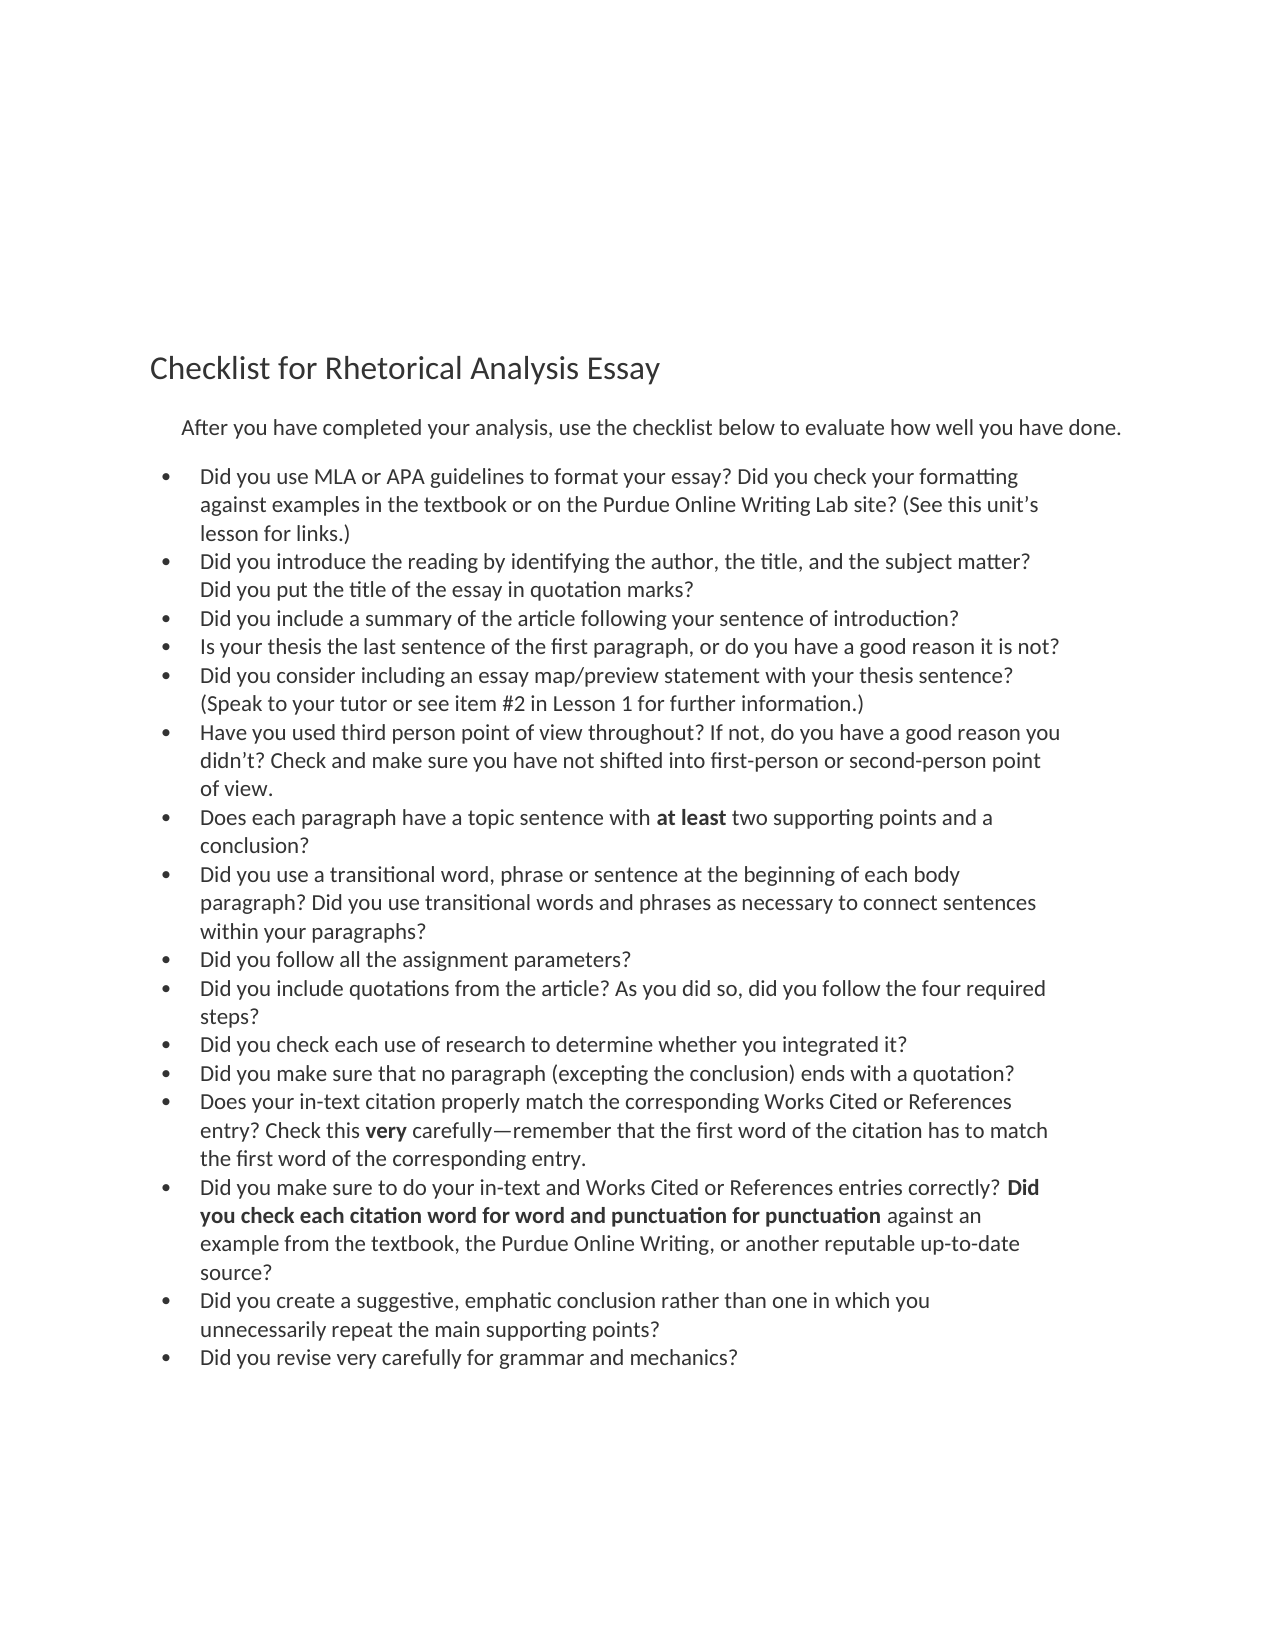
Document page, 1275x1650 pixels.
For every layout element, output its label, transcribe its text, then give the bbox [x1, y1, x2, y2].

list Did you check each use of research to determine whether you integrated it? [162, 1030, 1062, 1058]
list Did you use MLA or APA guidelines to format your essay? Did you check your formatting against examples in the textbook or on the Purdue Online Writing Lab site? (See this unit’s lesson for links.) [162, 461, 1062, 547]
list Is your thesis the last sentence of the first paragraph, or do you have a good reason it is not? [162, 632, 1062, 660]
list Did you make sure that no paragraph (excepting the conclusion) ends with a quotation? [162, 1058, 1062, 1087]
list Did you follow all the assignment parameters? [162, 945, 1062, 973]
list Did you make sure to do your in-text and Works Cited or References entries correctly? Did you check each citation word for word and punctuation for punctuation against an example from the textbook, the Purdue Online Writing, or another reputable up-to-date source? [162, 1172, 1062, 1286]
list Did you consider including an essay map/preview statement with your thesis sentence? (Speak to your tutor or see item #2 in Lesson 1 for further information.) [162, 660, 1062, 717]
text After you have completed your analysis, use the checklist below to evaluate how well you have done. [181, 413, 1125, 441]
list Does each paragraph have a topic sentence with at least two supporting points and a conclusion? [162, 803, 1062, 859]
list Did you create a suggestive, emphatic conclusion rather than one in which you unnecessarily repeat the main supporting points? [162, 1286, 1062, 1343]
list Did you include quotations from the article? As you did so, did you follow the four required steps? [162, 973, 1062, 1030]
list Does your in-text citation properly match the corresponding Works Cited or References entry? Check this very carefully—remember that the first word of the citation has to match the first word of the corresponding entry. [162, 1087, 1062, 1172]
list Did you revise very carefully for grammar and mechanics? [162, 1343, 1062, 1371]
list Did you introduce the reading by identifying the author, the title, and the subject matter? Did you put the title of the essay in quotation marks? [162, 547, 1062, 603]
list Have you used third person point of view throughout? If not, do you have a good reason you didn’t? Check and make sure you have not shifted into first-person or second-person point of view. [162, 717, 1062, 803]
list Did you include a summary of the article following your sentence of introduction? [162, 603, 1062, 632]
text Checklist for Rhetorical Analysis Essay [150, 347, 1125, 388]
list Did you use a transitional word, phrase or sentence at the beginning of each body paragraph? Did you use transitional words and phrases as necessary to connect sentences within your paragraphs? [162, 859, 1062, 945]
